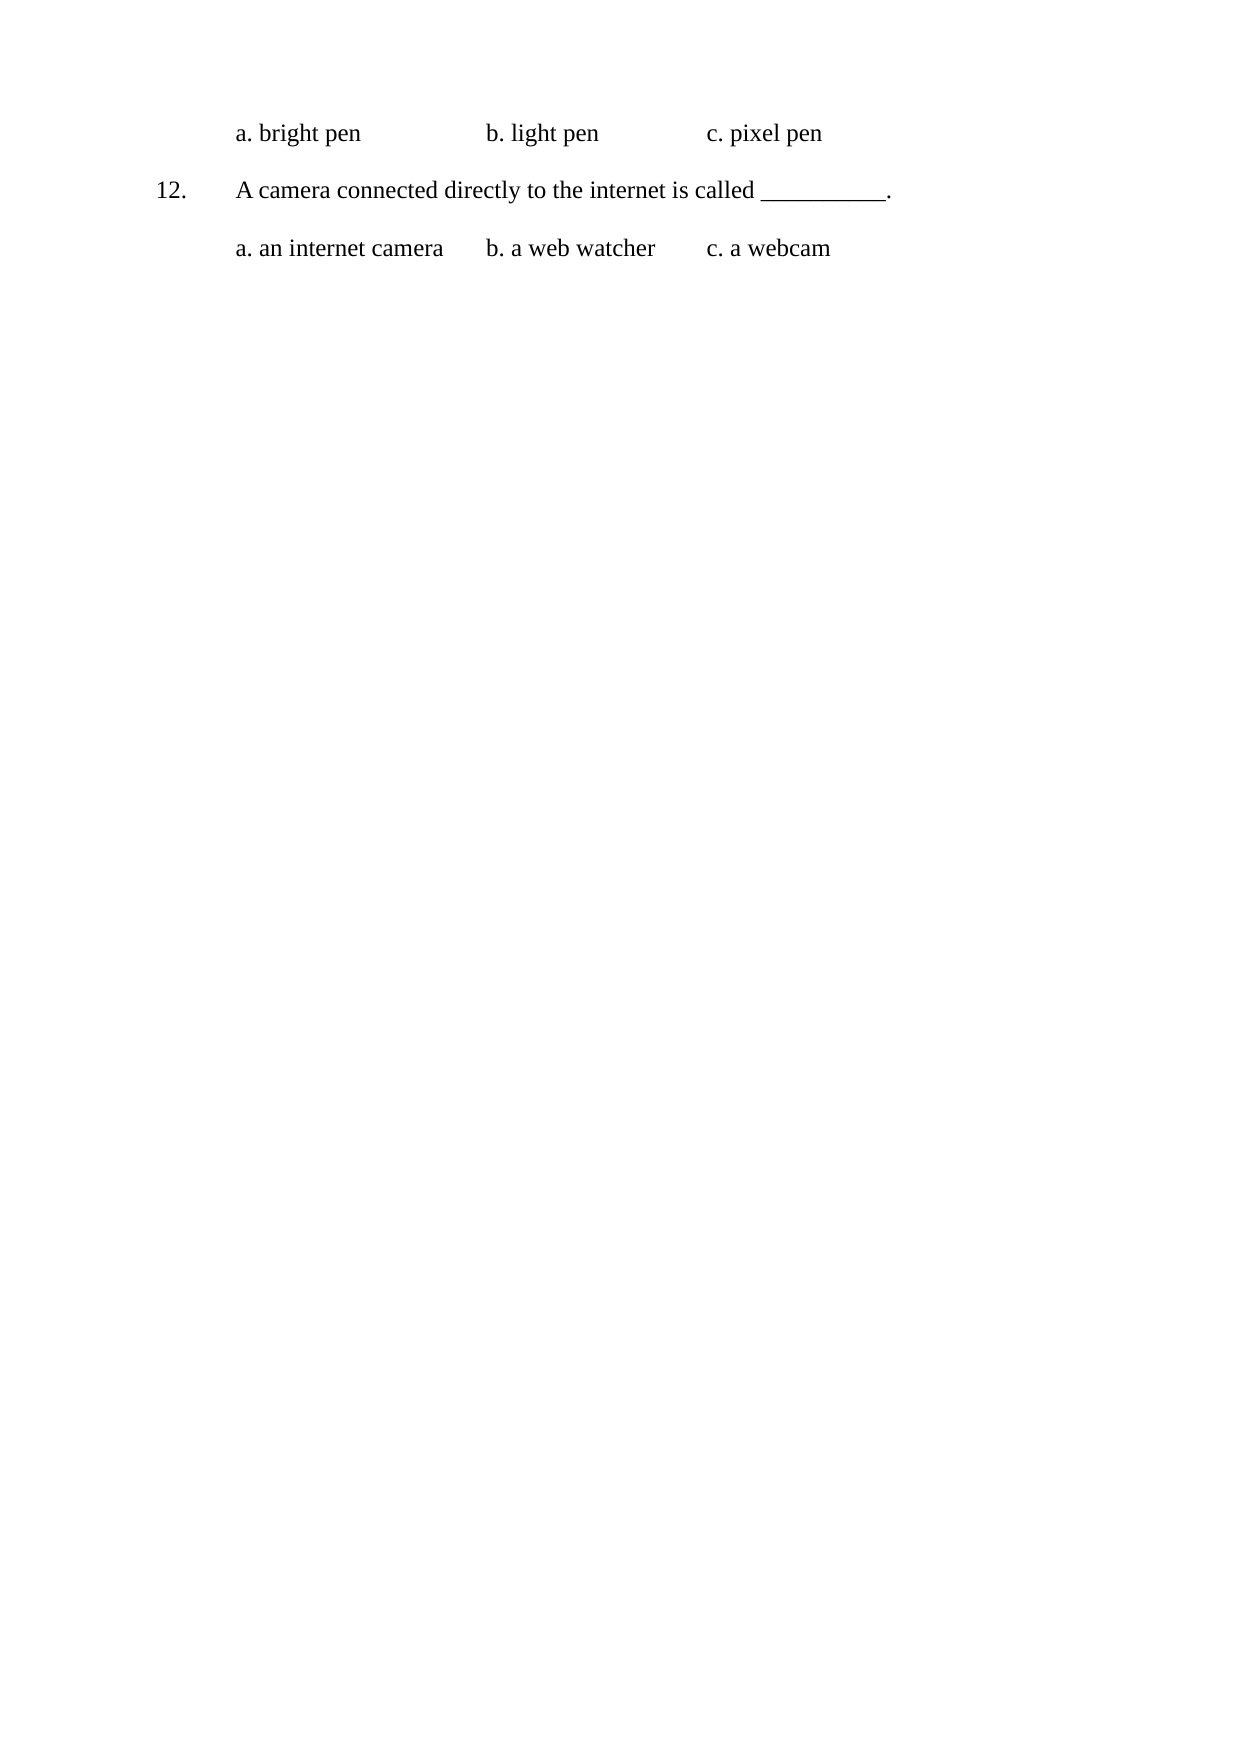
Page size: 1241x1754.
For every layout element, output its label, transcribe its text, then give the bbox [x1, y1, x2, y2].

list A camera connected directly to the internet is called __________. [156, 176, 1122, 204]
text a. an internet camera b. a web watcher c. a webcam [235, 233, 1122, 262]
text a. bright pen b. light pen c. pixel pen [235, 118, 1122, 147]
